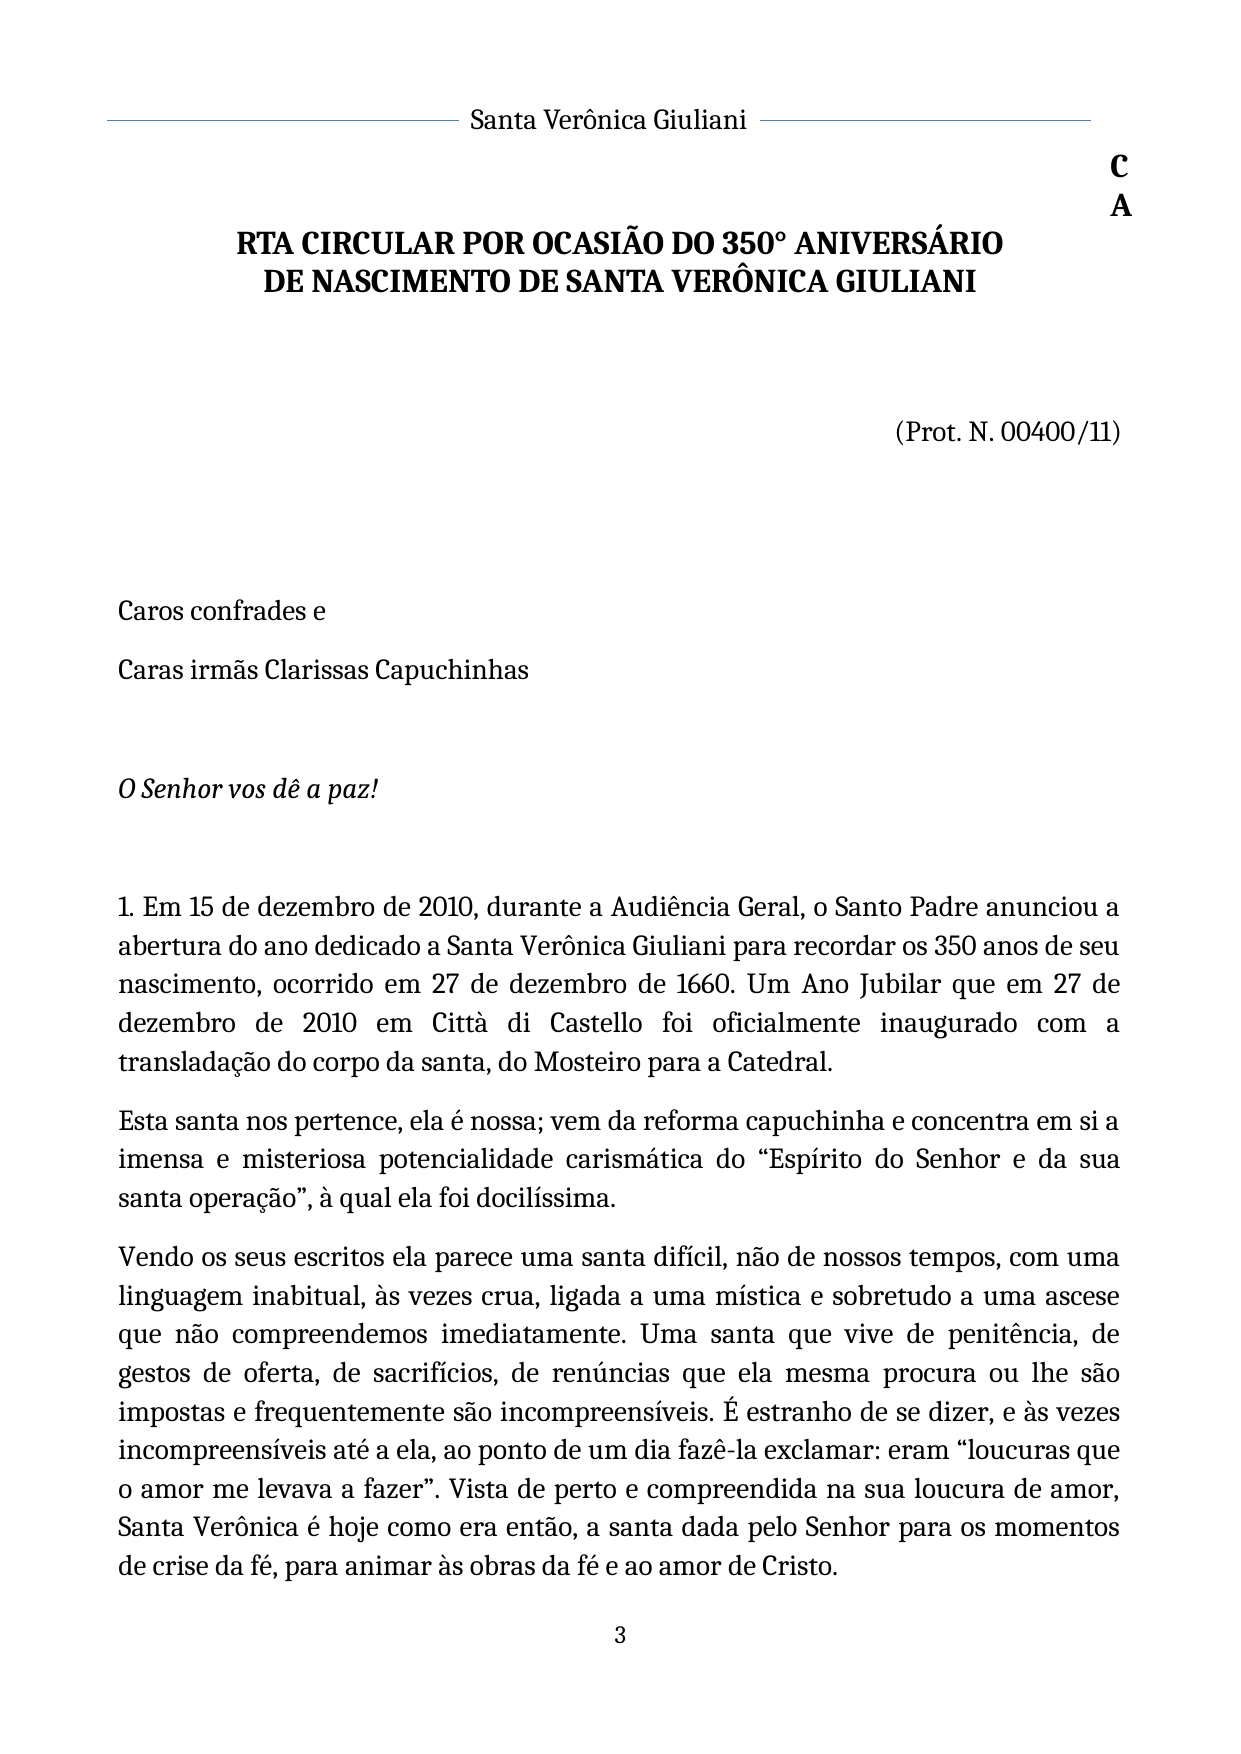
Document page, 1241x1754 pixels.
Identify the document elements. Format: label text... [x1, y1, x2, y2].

text O Senhor vos dê a paz! [118, 772, 1122, 805]
text Caros confrades e [118, 594, 1122, 627]
subtitle CARTA CIRCULAR POR OCASIÃO DO 350° ANIVERSÁRIO DE NASCIMENTO DE SANTA VERÔNICA GIULIANI [118, 148, 1122, 301]
text Vendo os seus escritos ela parece uma santa difícil, não de nossos tempos, com uma linguagem inabitual, às vezes crua, ligada a uma mística e sobretudo a uma ascese que não compreendemos imediatamente. Uma santa que vive de penitência, de gestos de oferta, de sacrifícios, de renúncias que ela mesma procura ou lhe são impostas e frequentemente são incompreensíveis. É estranho de se dizer, e às vezes incompreensíveis até a ela, ao ponto de um dia fazê-la exclamar: eram “loucuras que o amor me levava a fazer”. Vista de perto e compreendida na sua loucura de amor, Santa Verônica é hoje como era então, a santa dada pelo Senhor para os momentos de crise da fé, para animar às obras da fé e ao amor de Cristo. [118, 1241, 1122, 1582]
text 1. Em 15 de dezembro de 2010, durante a Audiência Geral, o Santo Padre anunciou a abertura do ano dedicado a Santa Verônica Giuliani para recordar os 350 anos de seu nascimento, ocorrido em 27 de dezembro de 1660. Um Ano Jubilar que em 27 de dezembro de 2010 em Città di Castello foi oficialmente inaugurado com a transladação do corpo da santa, do Mosteiro para a Catedral. [118, 891, 1122, 1078]
text Caras irmãs Clarissas Capuchinhas [118, 653, 1122, 687]
text (Prot. N. 00400/11) [118, 416, 1122, 449]
text Esta santa nos pertence, ela é nossa; vem da reforma capuchinha e concentra em si a imensa e misteriosa potencialidade carismática do “Espírito do Senhor e da sua santa operação”, à qual ela foi docilíssima. [118, 1104, 1122, 1215]
